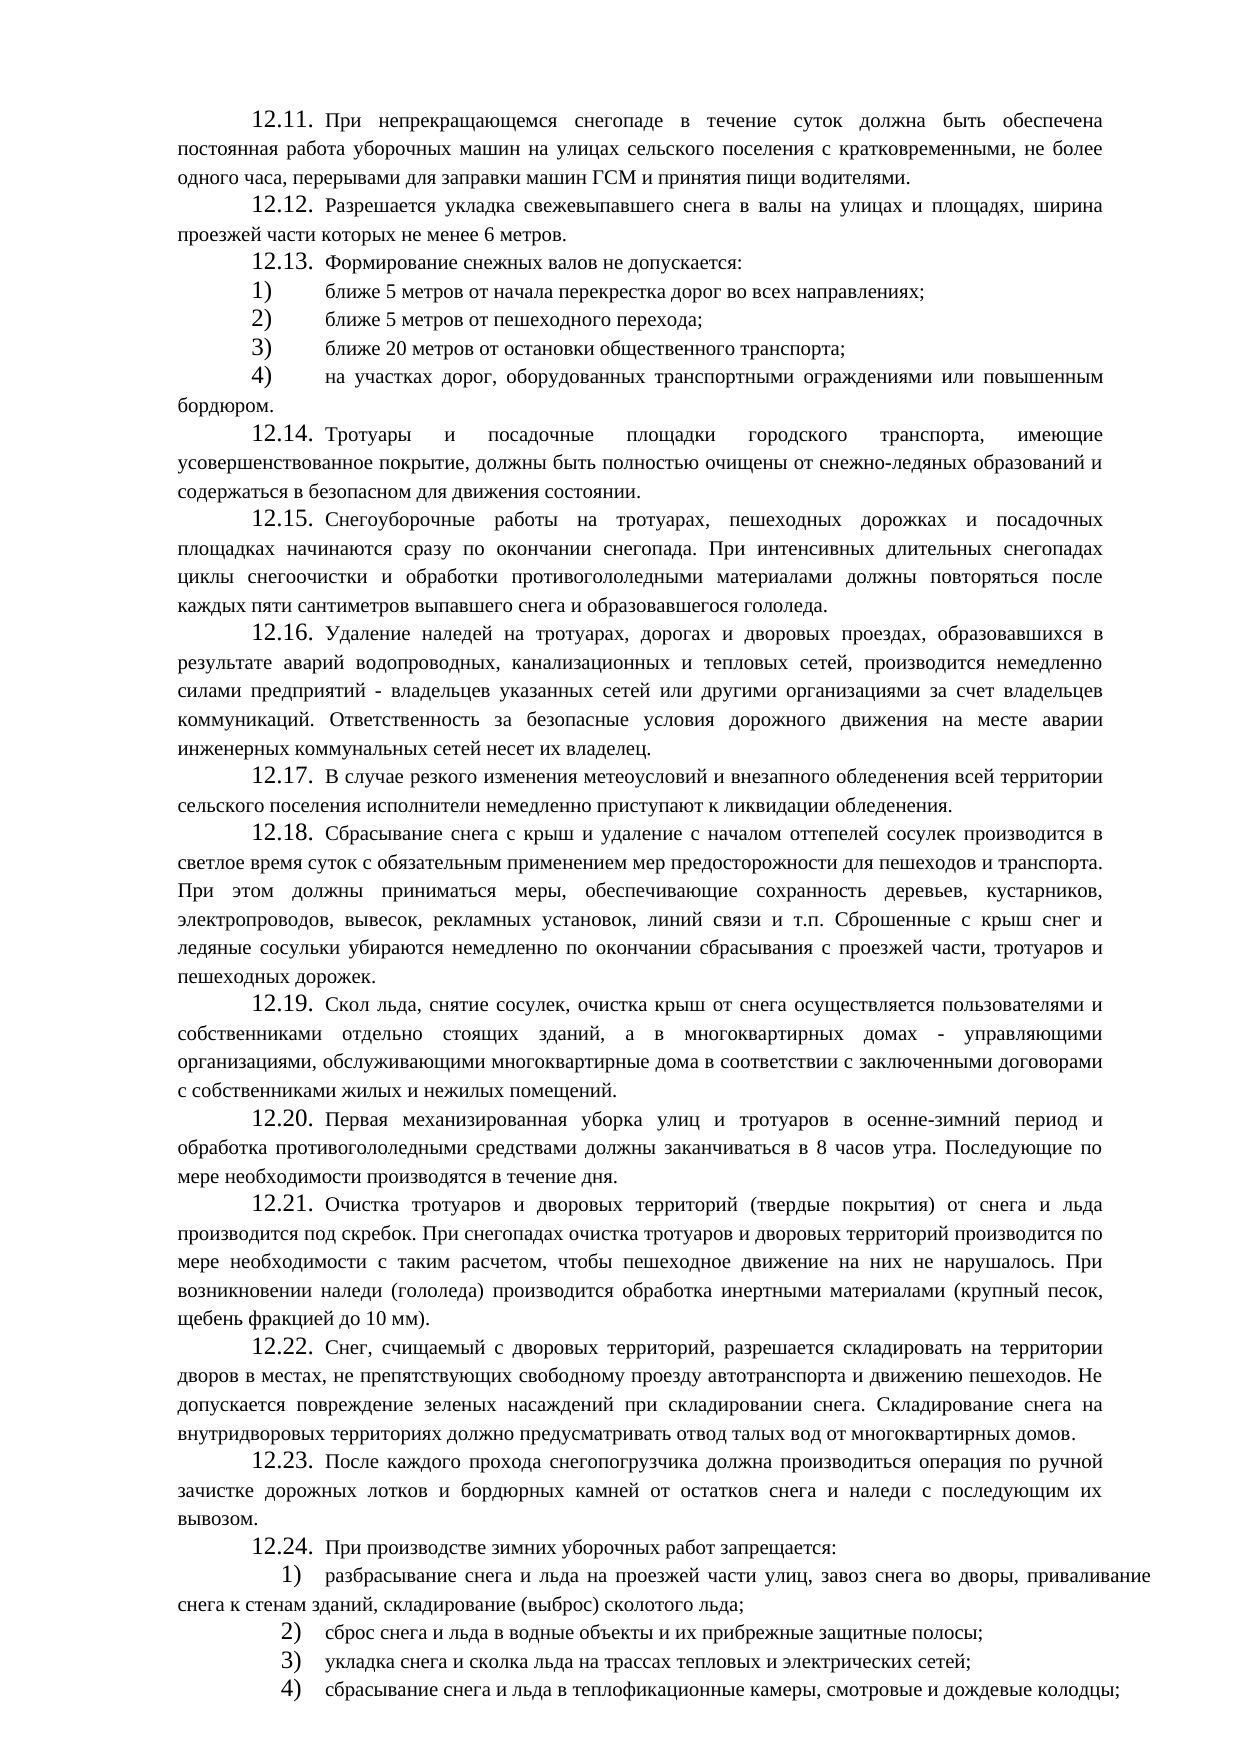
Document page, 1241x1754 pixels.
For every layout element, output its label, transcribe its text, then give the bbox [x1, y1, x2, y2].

list ближе 5 метров от пешеходного перехода; [177, 304, 1152, 333]
list укладка снега и сколка льда на трассах тепловых и электрических сетей; [177, 1646, 1152, 1674]
list Очистка тротуаров и дворовых территорий (твердые покрытия) от снега и льда производится под скребок. При снегопадах очистка тротуаров и дворовых территорий производится по мере необходимости с таким расчетом, чтобы пешеходное движение на них не нарушалось. При возникновении наледи (гололеда) производится обработка инертными материалами (крупный песок, щебень фракцией до 10 мм). [177, 1189, 1104, 1332]
list При производстве зимних уборочных работ запрещается: [177, 1531, 1152, 1560]
list сбрасывание снега и льда в теплофикационные камеры, смотровые и дождевые колодцы; [177, 1674, 1152, 1703]
list Разрешается укладка свежевыпавшего снега в валы на улицах и площадях, ширина проезжей части которых не менее 6 метров. [177, 190, 1104, 247]
list При непрекращающемся снегопаде в течение суток должна быть обеспечена постоянная работа уборочных машин на улицах сельского поселения с кратковременными, не более одного часа, перерывами для заправки машин ГСМ и принятия пищи водителями. [177, 104, 1104, 190]
list на участках дорог, оборудованных транспортными ограждениями или повышенным бордюром. [177, 361, 1104, 418]
list Снегоуборочные работы на тротуарах, пешеходных дорожках и посадочных площадках начинаются сразу по окончании снегопада. При интенсивных длительных снегопадах циклы снегоочистки и обработки противогололедными материалами должны повторяться после каждых пяти сантиметров выпавшего снега и образовавшегося гололеда. [177, 504, 1104, 618]
list разбрасывание снега и льда на проезжей части улиц, завоз снега во дворы, приваливание снега к стенам зданий, складирование (выброс) сколотого льда; [177, 1560, 1152, 1617]
list ближе 20 метров от остановки общественного транспорта; [177, 333, 1152, 361]
list ближе 5 метров от начала перекрестка дорог во всех направлениях; [177, 276, 1152, 304]
list Первая механизированная уборка улиц и тротуаров в осенне-зимний период и обработка противогололедными средствами должны заканчиваться в 8 часов утра. Последующие по мере необходимости производятся в течение дня. [177, 1103, 1104, 1189]
list Формирование снежных валов не допускается: [177, 247, 1152, 276]
list Удаление наледей на тротуарах, дорогах и дворовых проездах, образовавшихся в результате аварий водопроводных, канализационных и тепловых сетей, производится немедленно силами предприятий - владельцев указанных сетей или другими организациями за счет владельцев коммуникаций. Ответственность за безопасные условия дорожного движения на месте аварии инженерных коммунальных сетей несет их владелец. [177, 618, 1104, 761]
list Тротуары и посадочные площадки городского транспорта, имеющие усовершенствованное покрытие, должны быть полностью очищены от снежно-ледяных образований и содержаться в безопасном для движения состоянии. [177, 418, 1104, 504]
list В случае резкого изменения метеоусловий и внезапного обледенения всей территории сельского поселения исполнители немедленно приступают к ликвидации обледенения. [177, 761, 1104, 818]
list Скол льда, снятие сосулек, очистка крыш от снега осуществляется пользователями и собственниками отдельно стоящих зданий, а в многоквартирных домах - управляющими организациями, обслуживающими многоквартирные дома в соответствии с заключенными договорами с собственниками жилых и нежилых помещений. [177, 989, 1104, 1103]
list Снег, счищаемый с дворовых территорий, разрешается складировать на территории дворов в местах, не препятствующих свободному проезду автотранспорта и движению пешеходов. Не допускается повреждение зеленых насаждений при складировании снега. Складирование снега на внутридворовых территориях должно предусматривать отвод талых вод от многоквартирных домов. [177, 1332, 1104, 1446]
list сброс снега и льда в водные объекты и их прибрежные защитные полосы; [177, 1617, 1152, 1646]
list После каждого прохода снегопогрузчика должна производиться операция по ручной зачистке дорожных лотков и бордюрных камней от остатков снега и наледи с последующим их вывозом. [177, 1446, 1104, 1531]
list Сбрасывание снега с крыш и удаление с началом оттепелей сосулек производится в светлое время суток с обязательным применением мер предосторожности для пешеходов и транспорта. При этом должны приниматься меры, обеспечивающие сохранность деревьев, кустарников, электропроводов, вывесок, рекламных установок, линий связи и т.п. Сброшенные с крыш снег и ледяные сосульки убираются немедленно по окончании сбрасывания с проезжей части, тротуаров и пешеходных дорожек. [177, 818, 1104, 989]
